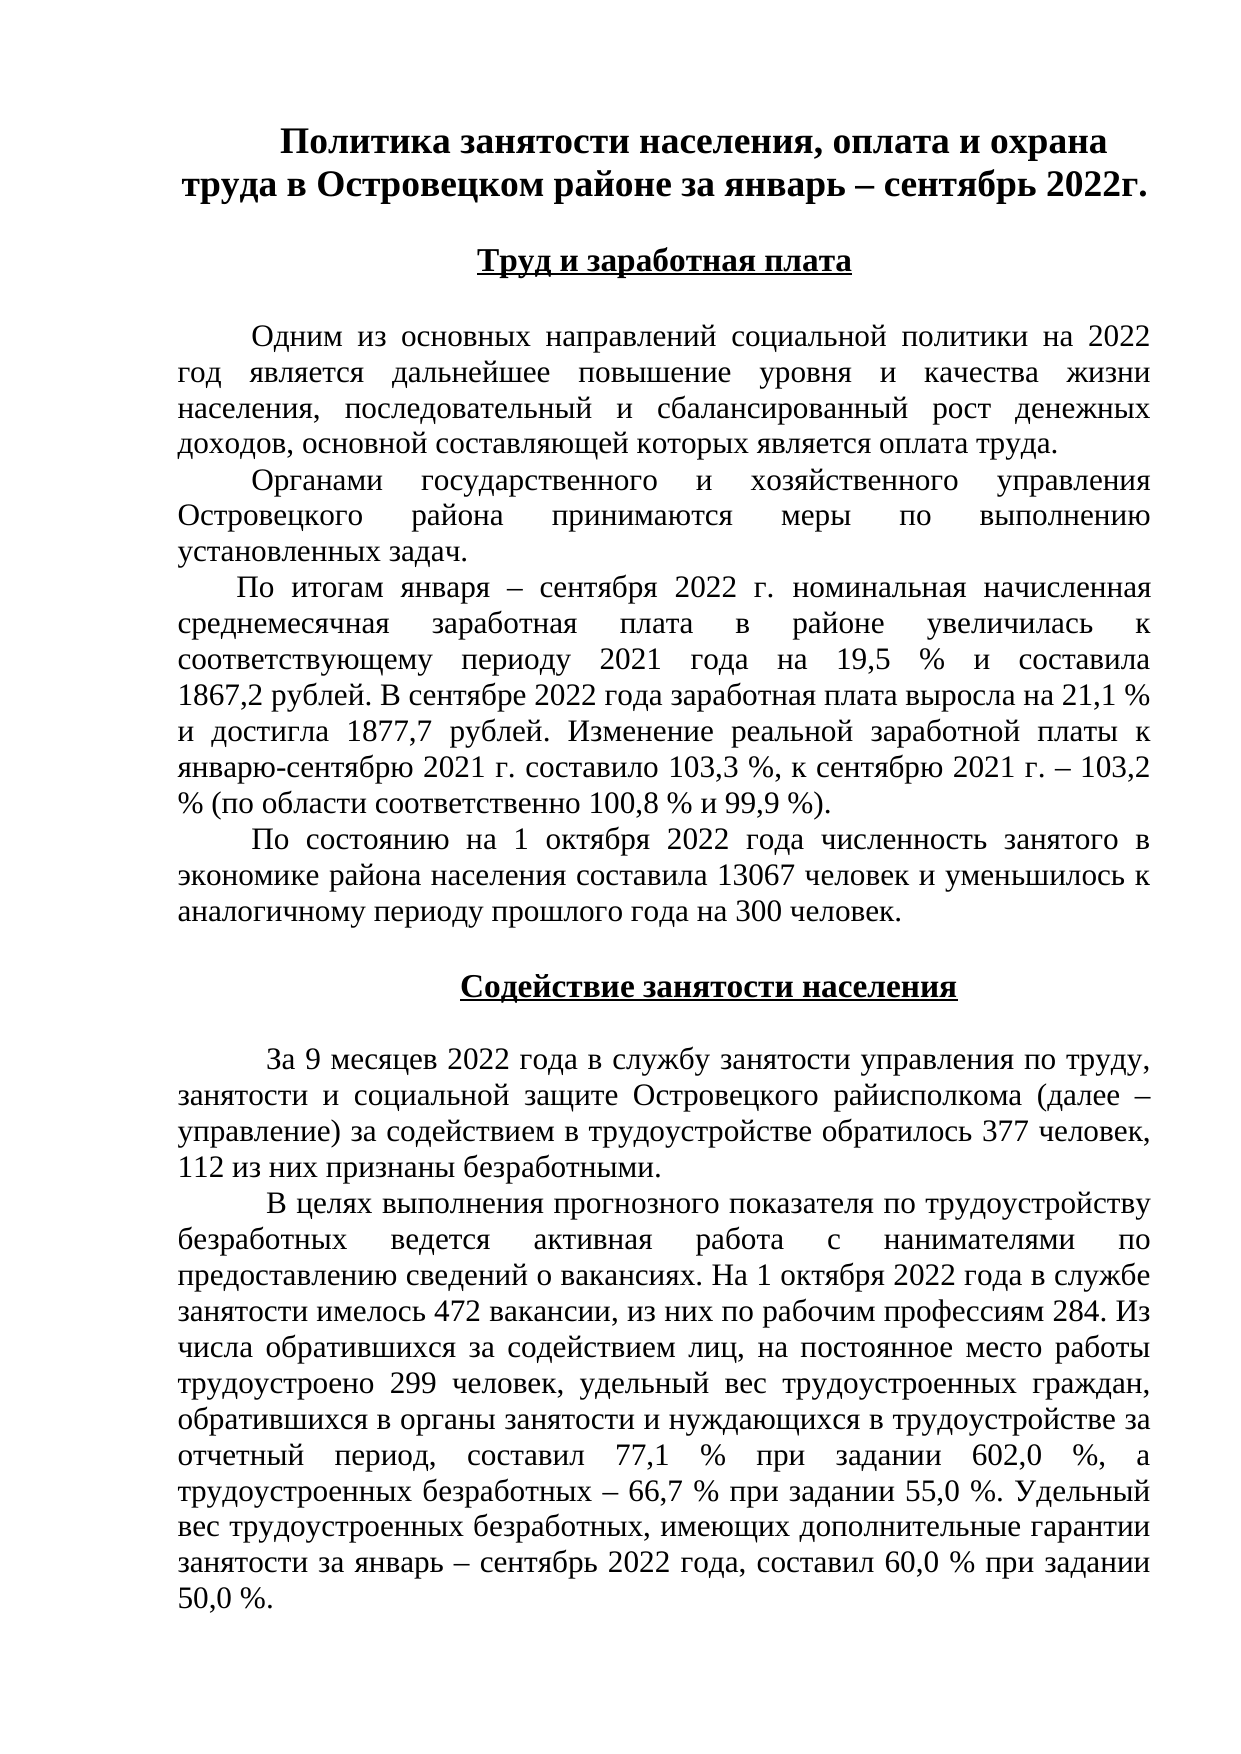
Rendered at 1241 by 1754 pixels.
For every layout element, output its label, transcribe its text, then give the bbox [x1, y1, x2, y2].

text Содействие занятости населения [177, 966, 1152, 1004]
text По состоянию на 1 октября 2022 года численность занятого в экономике района населения составила 13067 человек и уменьшилось к аналогичному периоду прошлого года на 300 человек. [177, 820, 1152, 928]
text Труд и заработная плата [177, 240, 1152, 279]
text Органами государственного и хозяйственного управления Островецкого района принимаются меры по выполнению установленных задач. [177, 461, 1152, 568]
text Политика занятости населения, оплата и охрана труда в Островецком районе за январь – сентябрь 2022г. [177, 118, 1152, 204]
text За 9 месяцев 2022 года в службу занятости управления по труду, занятости и социальной защите Островецкого райисполкома (далее – управление) за содействием в трудоустройстве обратилось 377 человек, 112 из них признаны безработными. [177, 1041, 1152, 1184]
text По итогам января – сентября 2022 г. номинальная начисленная среднемесячная заработная плата в районе увеличилась к соответствующему периоду 2021 года на 19,5 % и составила 1867,2 рублей. В сентябре 2022 года заработная плата выросла на 21,1 % и достигла 1877,7 рублей. Изменение реальной заработной платы к январю-сентябрю 2021 г. составило 103,3 %, к сентябрю 2021 г. – 103,2 % (по области соответственно 100,8 % и 99,9 %). [177, 568, 1152, 820]
text В целях выполнения прогнозного показателя по трудоустройству безработных ведется активная работа с нанимателями по предоставлению сведений о вакансиях. На 1 октября 2022 года в службе занятости имелось 472 вакансии, из них по рабочим профессиям 284. Из числа обратившихся за содействием лиц, на постоянное место работы трудоустроено 299 человек, удельный вес трудоустроенных граждан, обратившихся в органы занятости и нуждающихся в трудоустройстве за отчетный период, составил 77,1 % при задании 602,0 %, а трудоустроенных безработных – 66,7 % при задании 55,0 %. Удельный вес трудоустроенных безработных, имеющих дополнительные гарантии занятости за январь – сентябрь 2022 года, составил 60,0 % при задании 50,0 %. [177, 1184, 1152, 1616]
text Одним из основных направлений социальной политики на 2022 год является дальнейшее повышение уровня и качества жизни населения, последовательный и сбалансированный рост денежных доходов, основной составляющей которых является оплата труда. [177, 317, 1152, 461]
